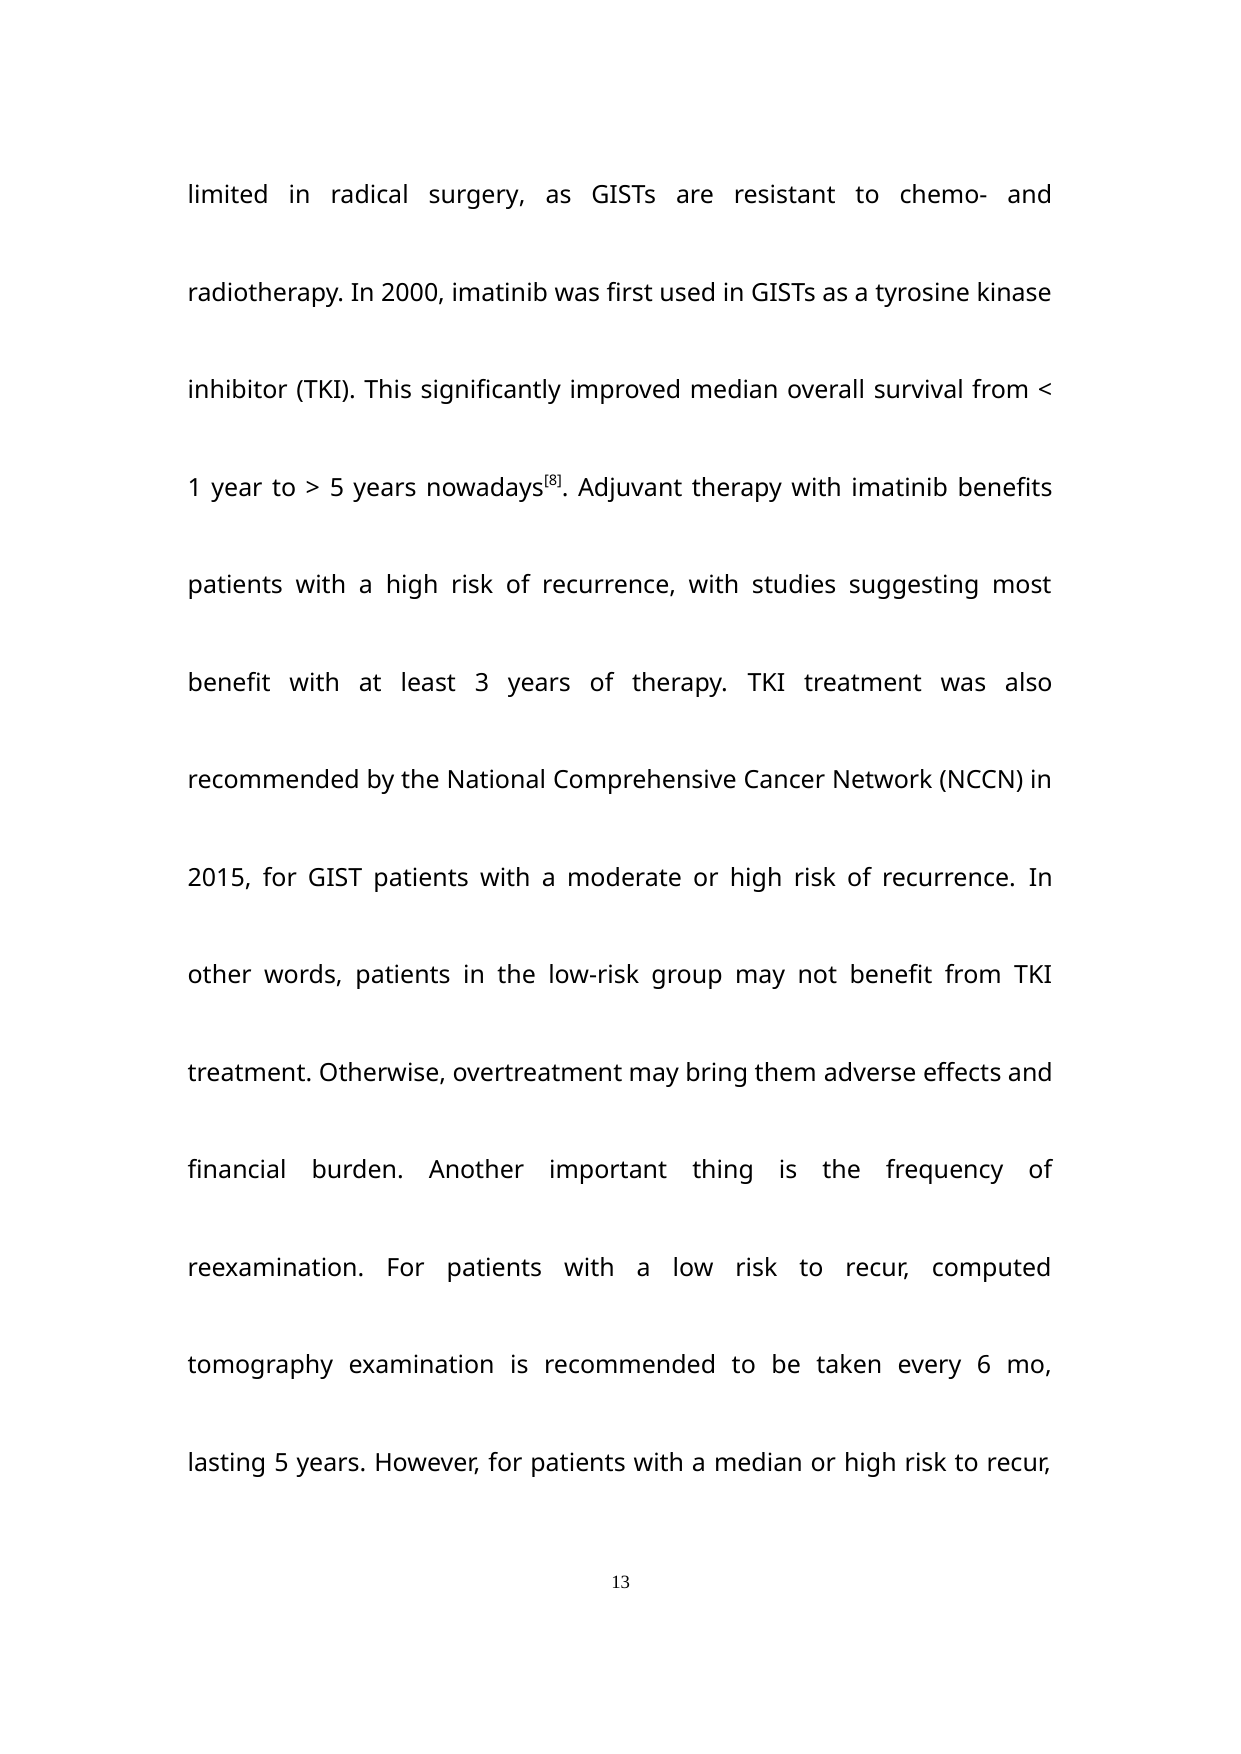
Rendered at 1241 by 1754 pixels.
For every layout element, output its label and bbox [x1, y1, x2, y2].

text [187, 162, 1053, 1494]
